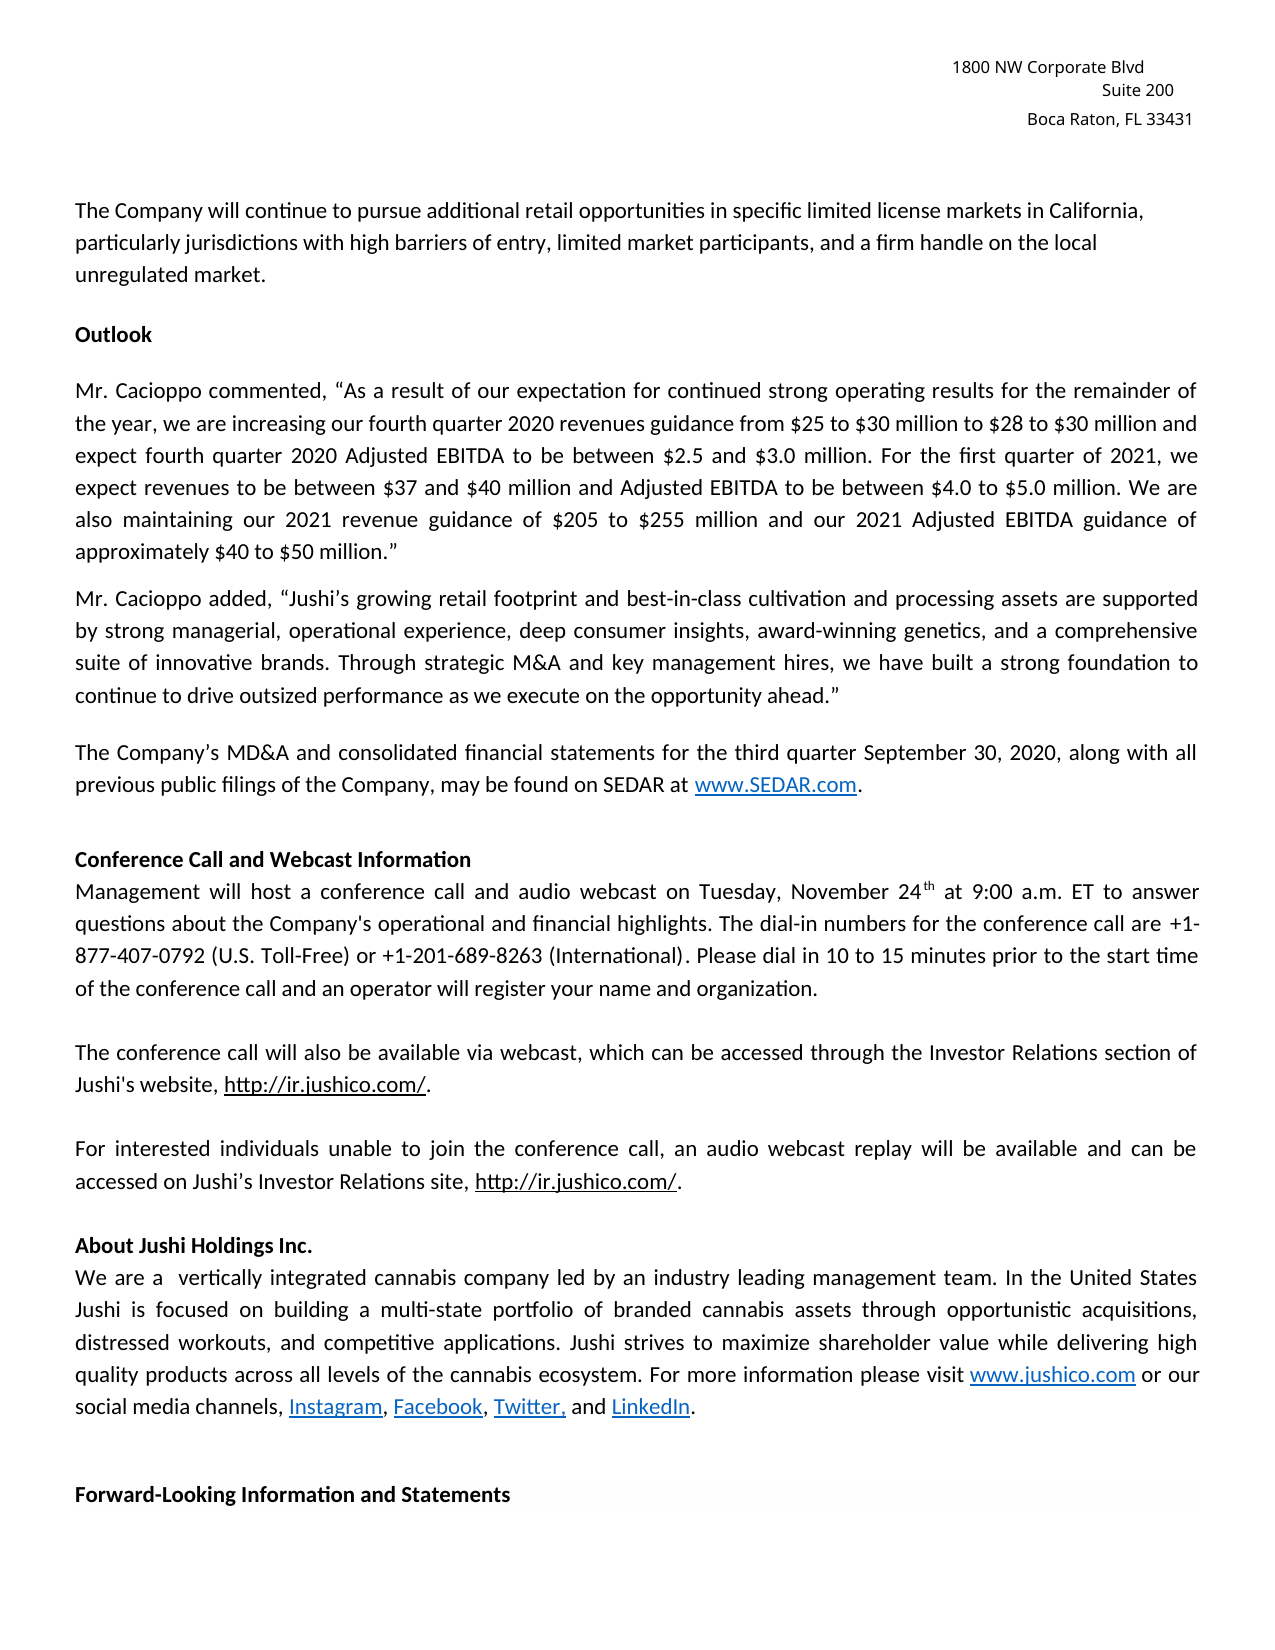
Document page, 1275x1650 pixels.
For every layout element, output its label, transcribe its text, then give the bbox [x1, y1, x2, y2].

text Outlook [75, 320, 1200, 348]
text Mr. Cacioppo commented, “As a result of our expectation for continued strong operating results for the remainder of the year, we are increasing our fourth quarter 2020 revenues guidance from $25 to $30 million to $28 to $30 million and expect fourth quarter 2020 Adjusted EBITDA to be between $2.5 and $3.0 million. For the first quarter of 2021, we expect revenues to be between $37 and $40 million and Adjusted EBITDA to be between $4.0 to $5.0 million. We are also maintaining our 2021 revenue guidance of $205 to $255 million and our 2021 Adjusted EBITDA guidance of approximately $40 to $50 million.” [75, 376, 1200, 565]
text We are a vertically integrated cannabis company led by an industry leading management team. In the United States Jushi is focused on building a multi-state portfolio of branded cannabis assets through opportunistic acquisitions, distressed workouts, and competitive applications. Jushi strives to maximize shareholder value while delivering high quality products across all levels of the cannabis ecosystem. For more information please visit www.jushico.com or our social media channels, Instagram, Facebook, Twitter, and LinkedIn. [75, 1263, 1200, 1420]
text Mr. Cacioppo added, “Jushi’s growing retail footprint and best-in-class cultivation and processing assets are supported by strong managerial, operational experience, deep consumer insights, award-winning genetics, and a comprehensive suite of innovative brands. Through strategic M&A and key management hires, we have built a strong foundation to continue to drive outsized performance as we execute on the opportunity ahead.” [75, 584, 1200, 709]
text About Jushi Holdings Inc. [75, 1231, 1200, 1259]
text Management will host a conference call and audio webcast on Tuesday, November 24th at 9:00 a.m. ET to answer questions about the Company's operational and financial highlights. The dial-in numbers for the conference call are +1-877-407-0792 (U.S. Toll-Free) or +1-201-689-8263 (International). Please dial in 10 to 15 minutes prior to the start time of the conference call and an operator will register your name and organization. [75, 877, 1200, 1002]
text The Company will continue to pursue additional retail opportunities in specific limited license markets in California, particularly jurisdictions with high barriers of entry, limited market participants, and a firm handle on the local unregulated market. [75, 196, 1200, 288]
text The Company’s MD&A and consolidated financial statements for the third quarter September 30, 2020, along with all previous public filings of the Company, may be found on SEDAR at www.SEDAR.com. [75, 738, 1200, 798]
text For interested individuals unable to join the conference call, an audio webcast replay will be available and can be accessed on Jushi’s Investor Relations site, http://ir.jushico.com/. [75, 1134, 1200, 1195]
text Conference Call and Webcast Information [75, 845, 1200, 873]
text The conference call will also be available via webcast, which can be accessed through the Investor Relations section of Jushi's website, http://ir.jushico.com/. [75, 1038, 1200, 1098]
text Forward-Looking Information and Statements [75, 1480, 1200, 1508]
